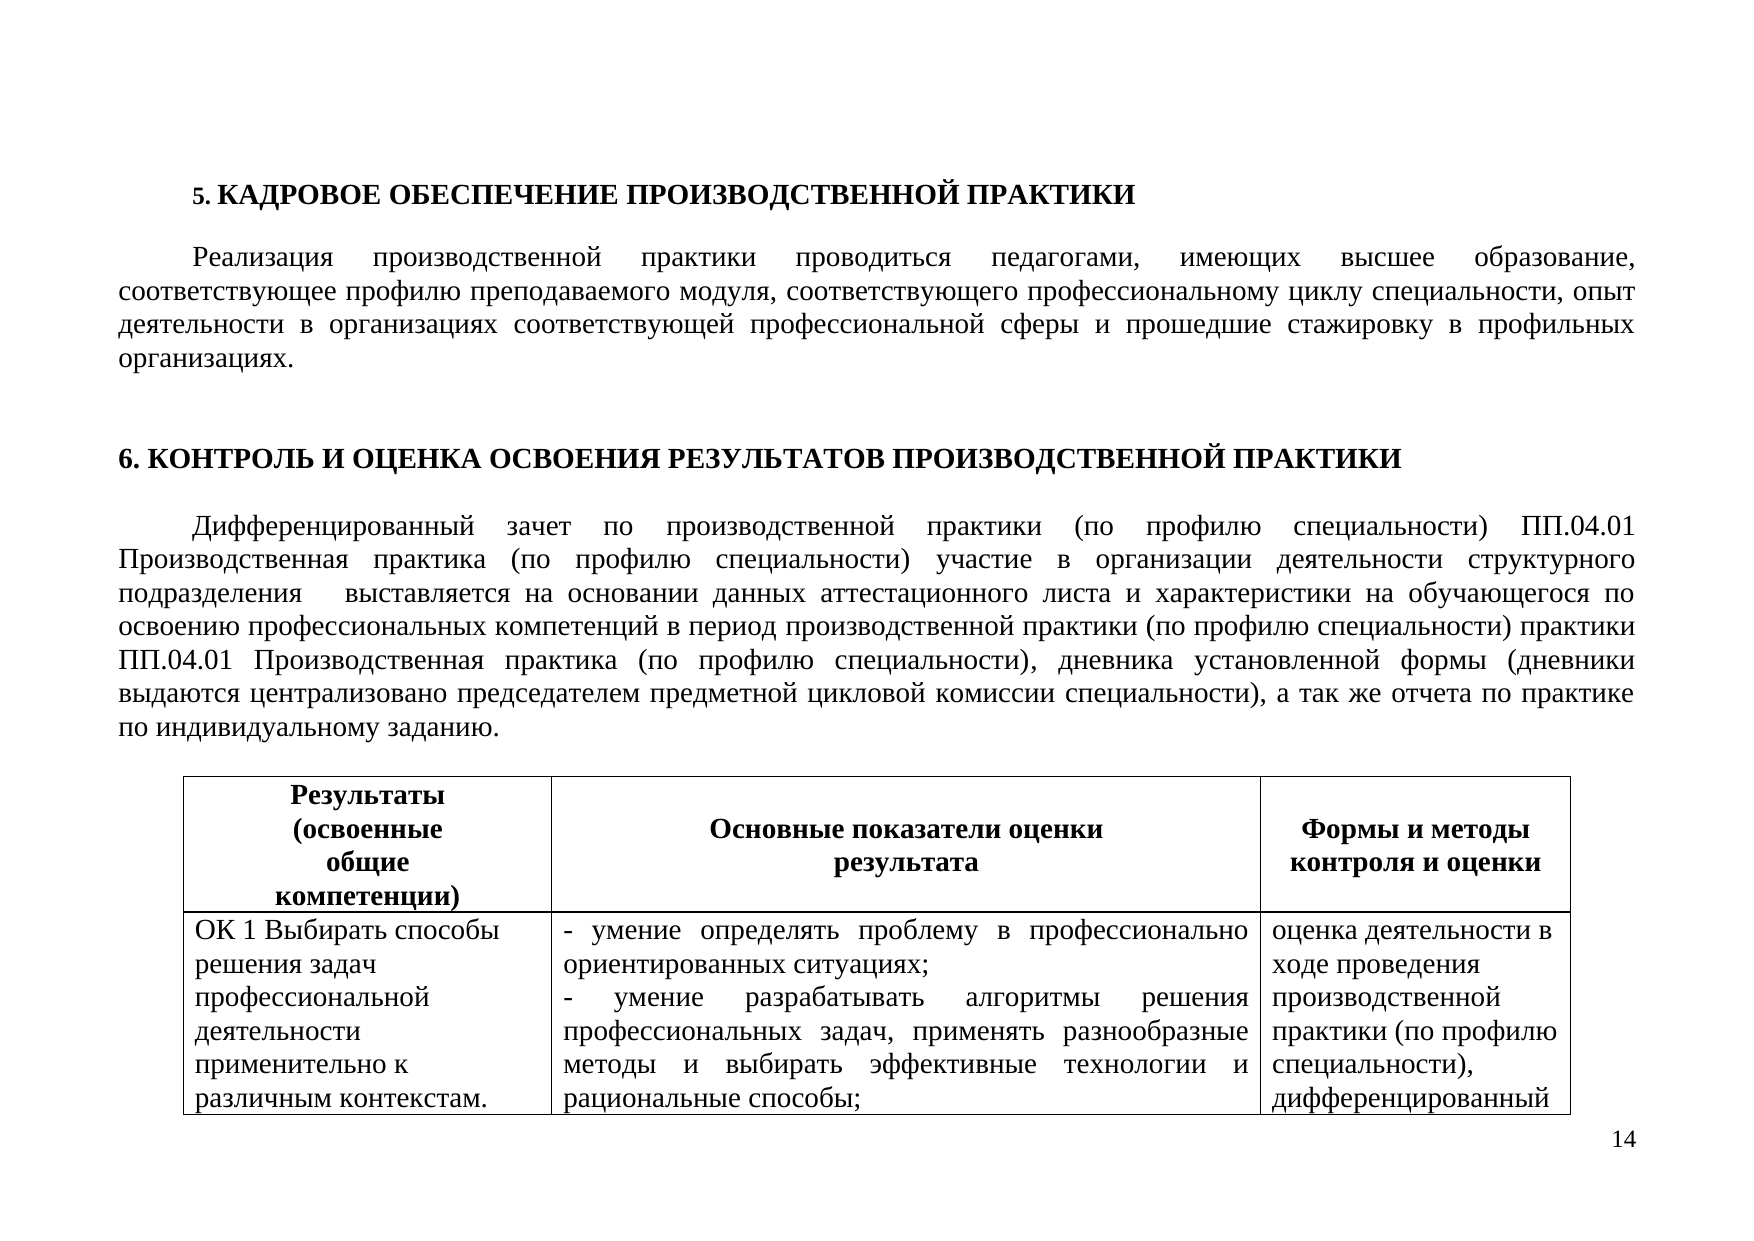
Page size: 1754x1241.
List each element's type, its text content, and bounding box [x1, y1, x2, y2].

table_header Основные показатели оценки результата [552, 777, 1260, 911]
text 5. КАДРОВОЕ ОБЕСПЕЧЕНИЕ ПРОИЗВОДСТВЕННОЙ ПРАКТИКИ [118, 177, 1636, 211]
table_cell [552, 913, 1260, 1114]
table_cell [1261, 913, 1570, 1114]
table_header Результаты (освоенные общие компетенции) [184, 777, 551, 911]
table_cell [184, 913, 551, 1114]
text 6. КОНТРОЛЬ И ОЦЕНКА ОСВОЕНИЯ РЕЗУЛЬТАТОВ ПРОИЗВОДСТВЕННОЙ ПРАКТИКИ [118, 441, 1636, 474]
table_header Формы и методы контроля и оценки [1261, 777, 1570, 911]
text Реализация производственной практики проводиться педагогами, имеющих высшее образование, соответствующее профилю преподаваемого модуля, соответствующего профессиональному циклу специальности, опыт деятельности в организациях соответствующей профессиональной сферы и прошедшие стажировку в профильных организациях. [118, 239, 1636, 374]
text Дифференцированный зачет по производственной практики (по профилю специальности) ПП.04.01 Производственная практика (по профилю специальности) участие в организации деятельности структурного подразделения выставляется на основании данных аттестационного листа и характеристики на обучающегося по освоению профессиональных компетенций в период производственной практики (по профилю специальности) практики ПП.04.01 Производственная практика (по профилю специальности), дневника установленной формы (дневники выдаются централизовано председателем предметной цикловой комиссии специальности), а так же отчета по практике по индивидуальному заданию. [118, 508, 1636, 743]
